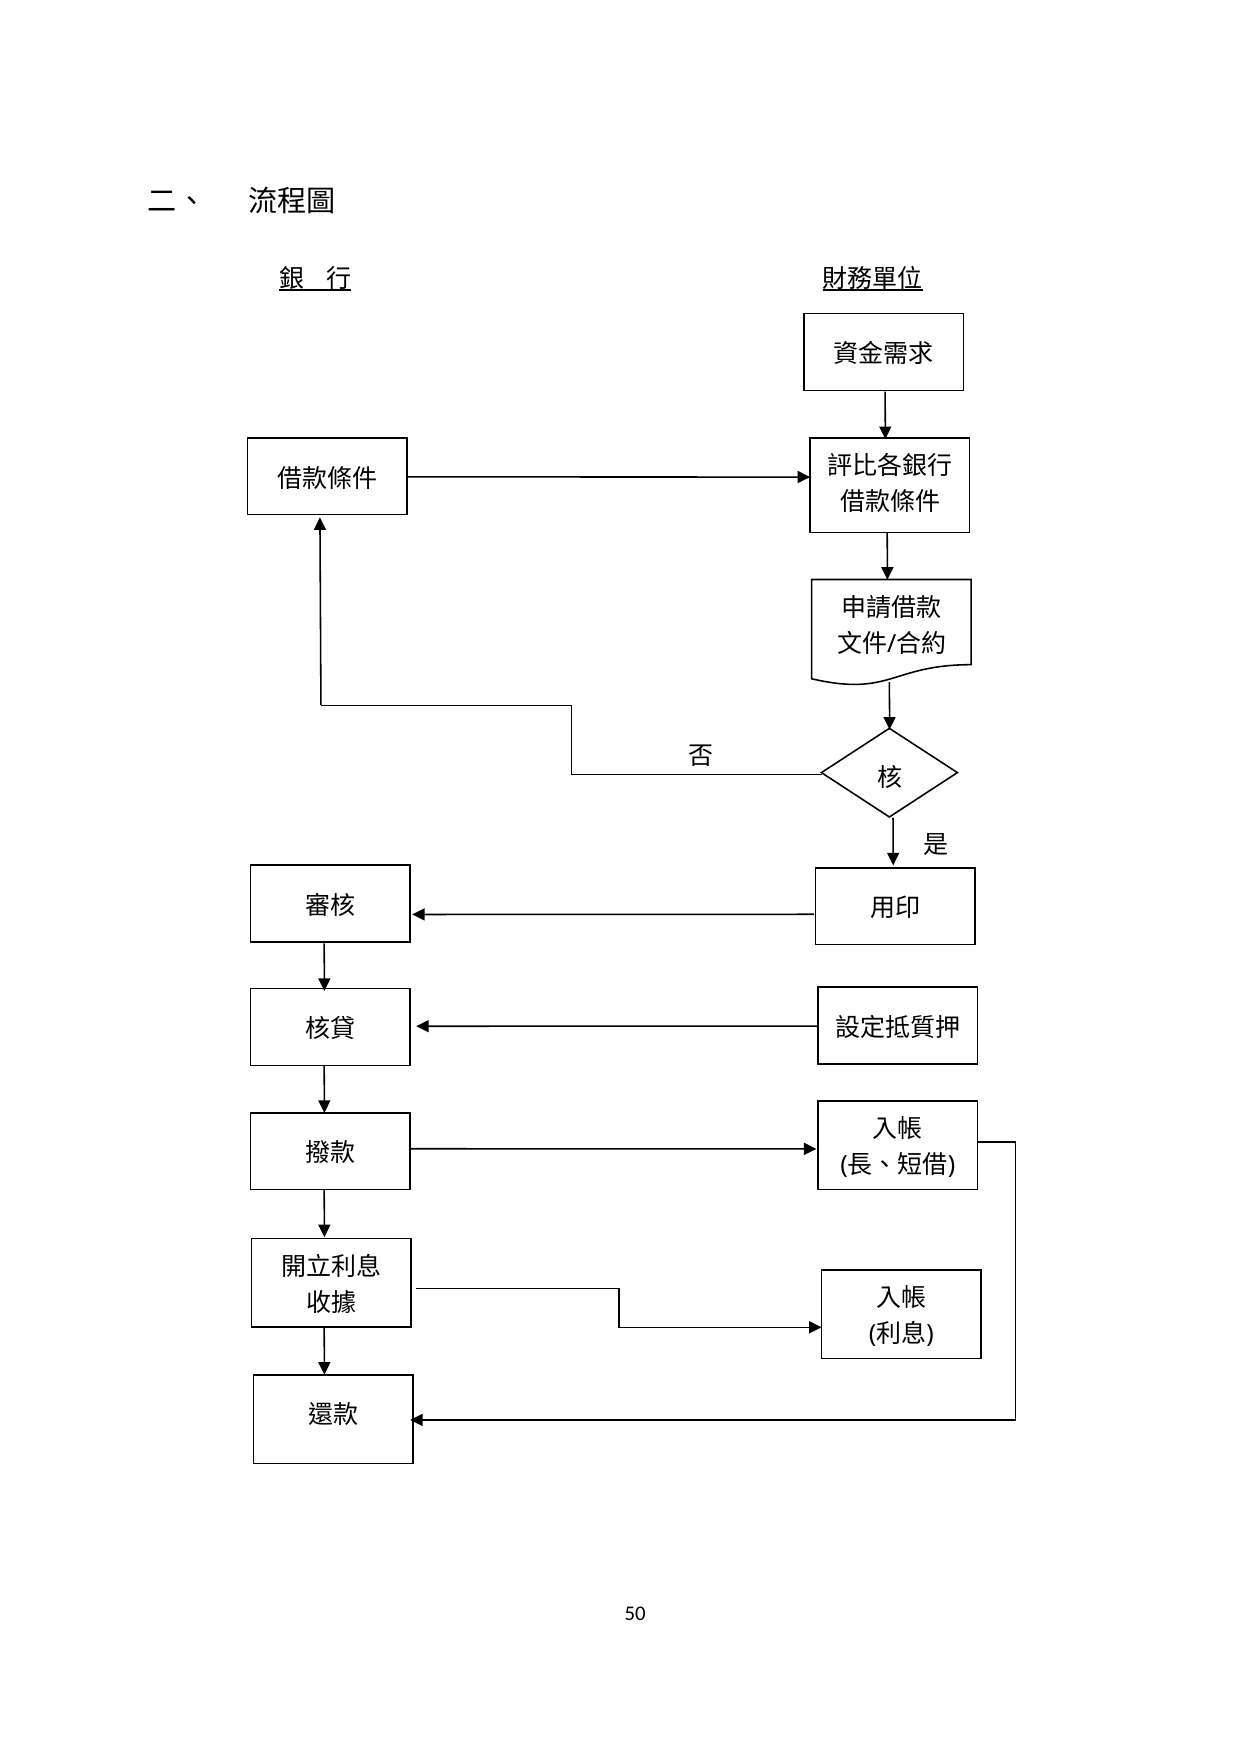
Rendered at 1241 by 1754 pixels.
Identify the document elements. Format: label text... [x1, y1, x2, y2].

subtitle 流程圖 [148, 161, 1122, 236]
text 銀 行 財務單位 [279, 257, 1122, 295]
